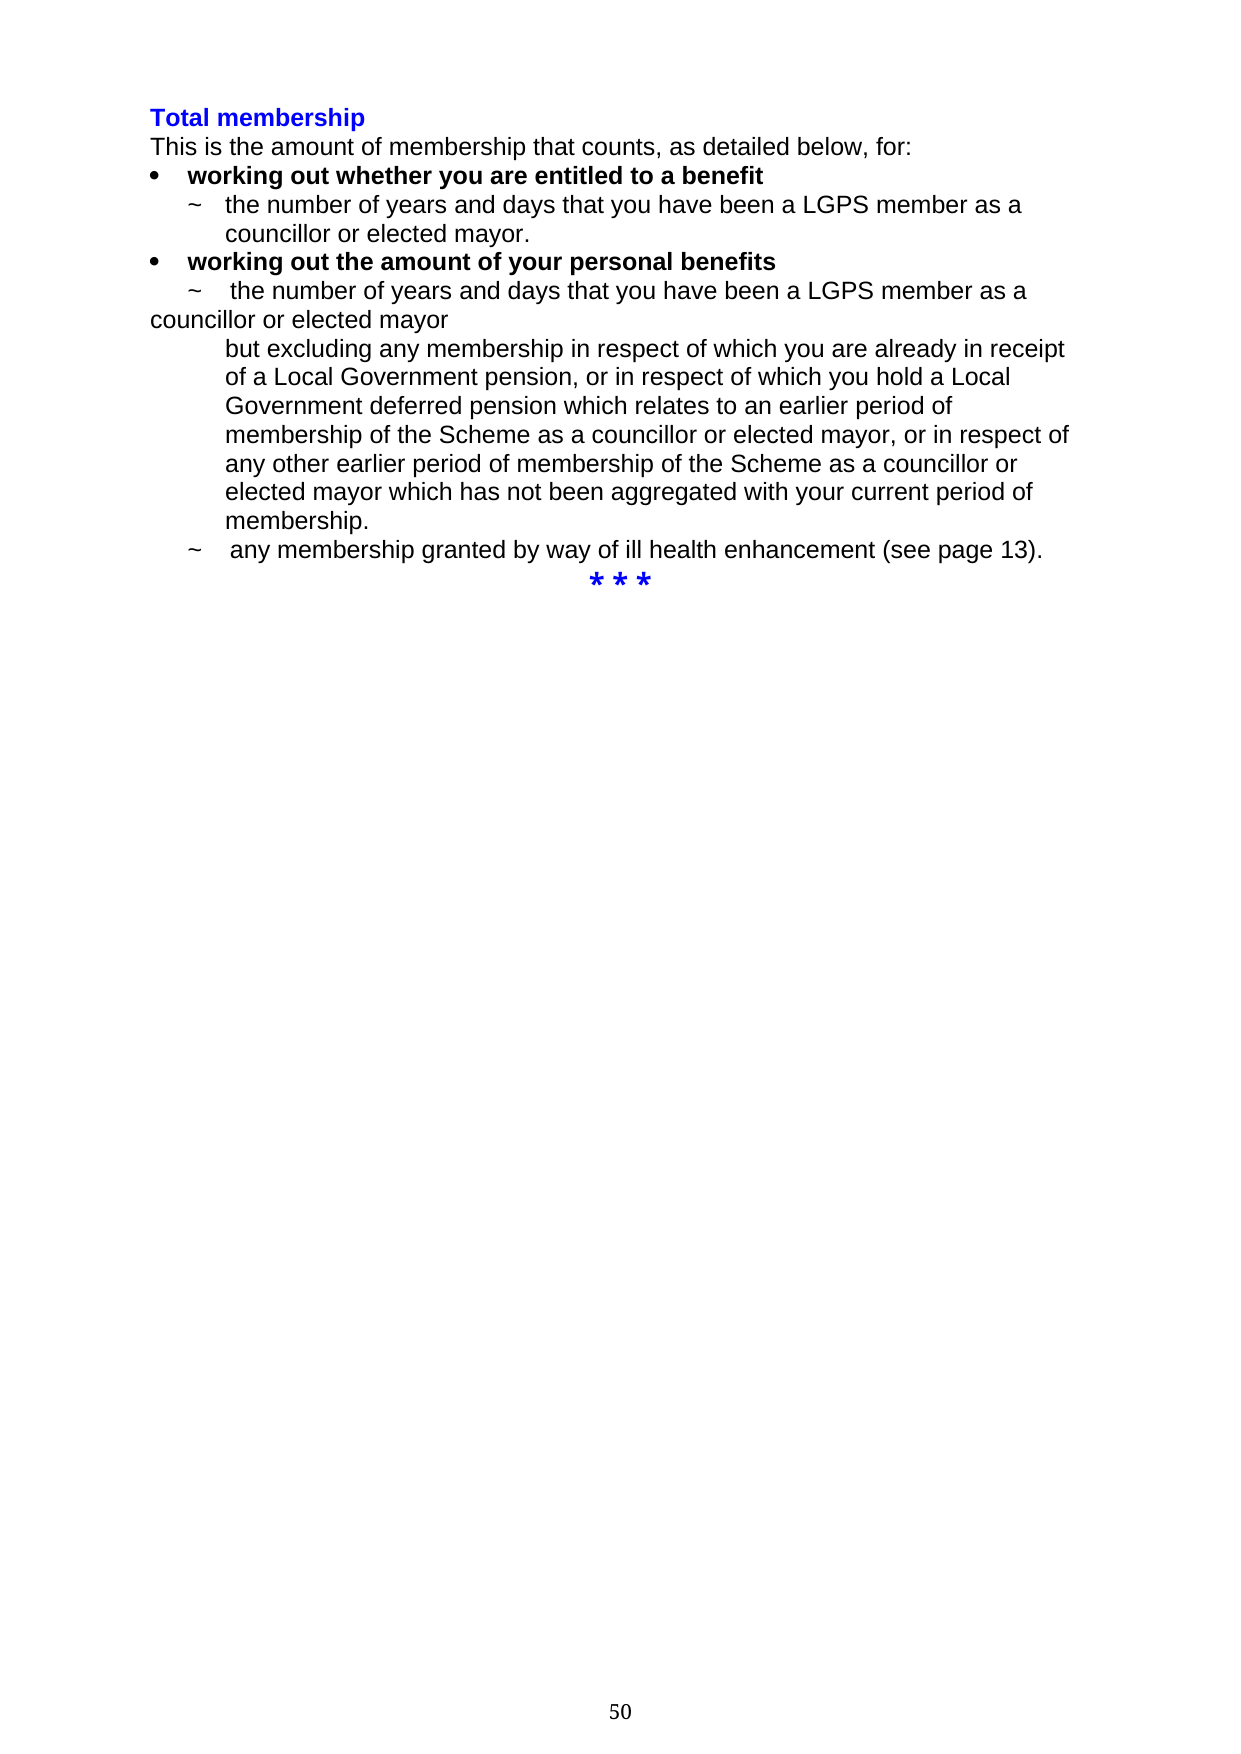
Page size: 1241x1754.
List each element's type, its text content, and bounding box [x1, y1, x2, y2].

text ~ the number of years and days that you have been a LGPS member as a councillor or elected mayor. [187, 190, 1090, 247]
text * * * [150, 564, 1090, 603]
text ~ the number of years and days that you have been a LGPS member as a councillor or elected mayor [150, 276, 1090, 334]
text ~ any membership granted by way of ill health enhancement (see page 13). [187, 535, 1090, 564]
text This is the amount of membership that counts, as detailed below, for: [150, 132, 1090, 161]
text but excluding any membership in respect of which you are already in receipt of a Local Government pension, or in respect of which you hold a Local Government deferred pension which relates to an earlier period of membership of the Scheme as a councillor or elected mayor, or in respect of any other earlier period of membership of the Scheme as a councillor or elected mayor which has not been aggregated with your current period of membership. [225, 334, 1090, 535]
list working out whether you are entitled to a benefit [150, 161, 1090, 190]
text Total membership [150, 103, 1090, 132]
list working out the amount of your personal benefits [150, 247, 1090, 276]
